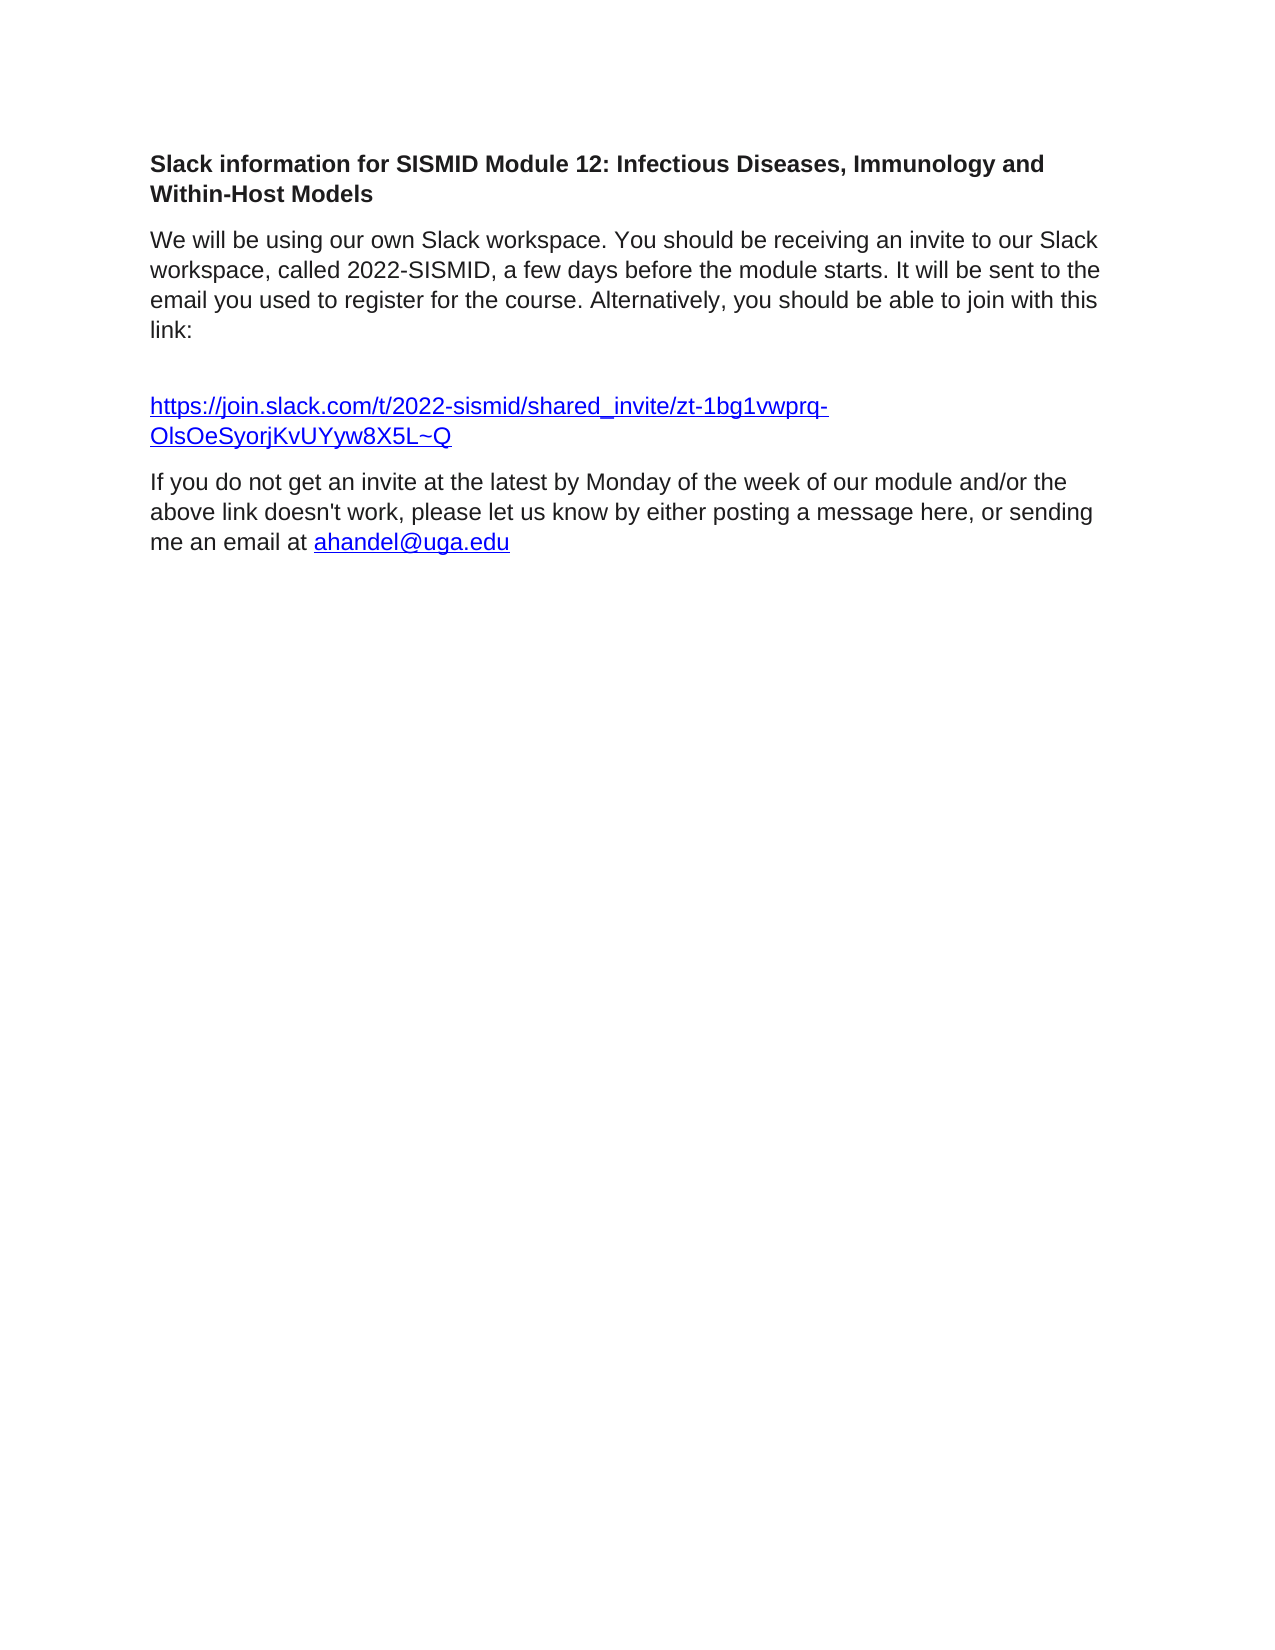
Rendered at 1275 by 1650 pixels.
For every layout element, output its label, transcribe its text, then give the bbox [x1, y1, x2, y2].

text If you do not get an invite at the latest by Monday of the week of our module and/or the above link doesn't work, please let us know by either posting a message here, or sending me an email at ahandel@uga.edu [150, 468, 1125, 555]
text We will be using our own Slack workspace. You should be receiving an invite to our Slack workspace, called 2022-SISMID, a few days before the module starts. It will be sent to the email you used to register for the course. Alternatively, you should be able to join with this link: [150, 226, 1125, 343]
text https://join.slack.com/t/2022-sismid/shared_invite/zt-1bg1vwprq-OlsOeSyorjKvUYyw8X5L~Q [150, 362, 1125, 449]
text Slack information for SISMID Module 12: Infectious Diseases, Immunology and Within-Host Models [150, 150, 1125, 207]
